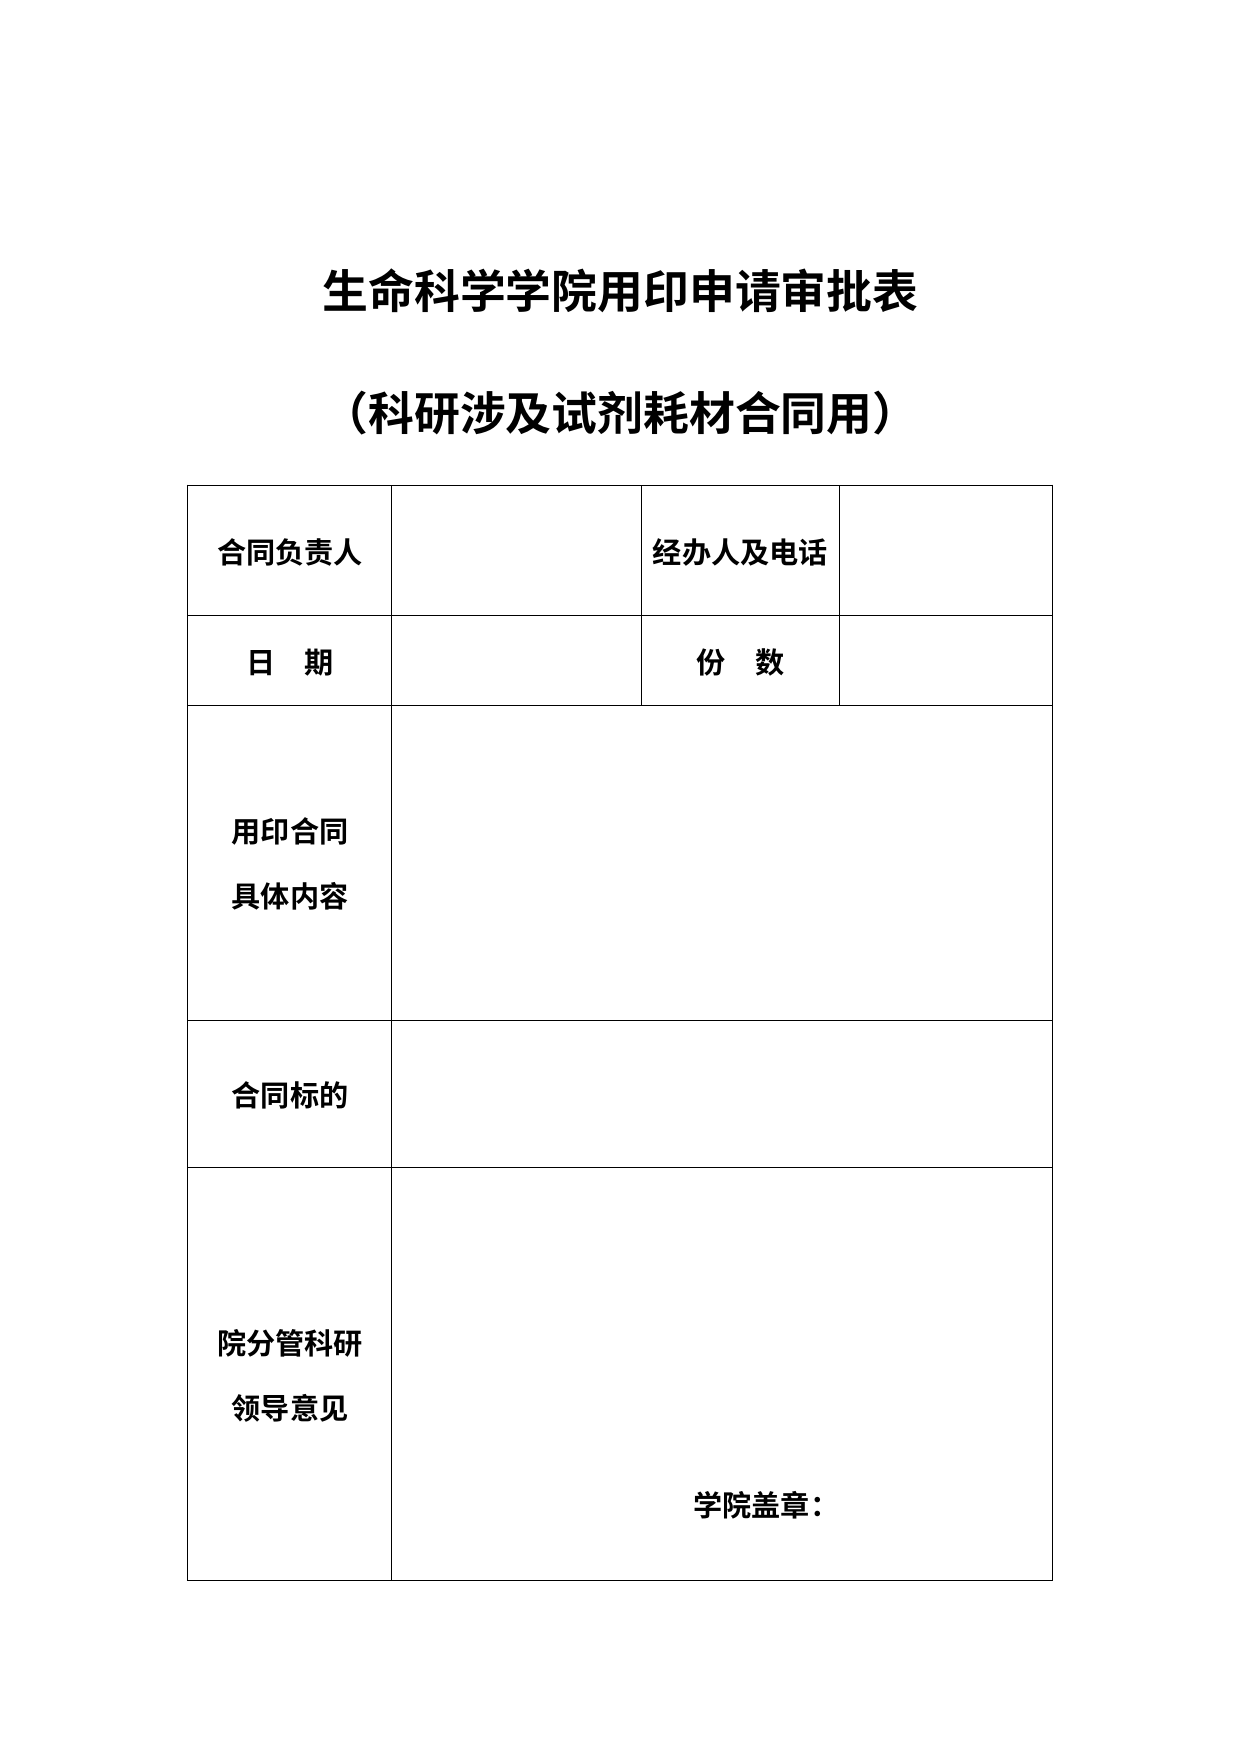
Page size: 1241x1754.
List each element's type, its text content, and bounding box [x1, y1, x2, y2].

table_cell 合同标的 [188, 1021, 391, 1167]
table_header [392, 486, 641, 615]
table_cell 院分管科研 领导意见 [188, 1168, 391, 1580]
table_cell [840, 616, 1052, 704]
table_cell [392, 706, 1052, 1020]
table_cell 用印合同 具体内容 [188, 706, 391, 1020]
table_header [840, 486, 1052, 615]
table_cell [392, 616, 641, 704]
table_cell 份 数 [642, 616, 839, 704]
table_cell 日 期 [188, 616, 391, 704]
table_cell [392, 1021, 1052, 1167]
text 生命科学学院用印申请审批表 [187, 239, 1053, 337]
table_header 经办人及电话 [642, 486, 839, 615]
text （科研涉及试剂耗材合同用） [187, 362, 1053, 459]
table_cell 学院盖章： [392, 1168, 1052, 1580]
table_header 合同负责人 [188, 486, 391, 615]
